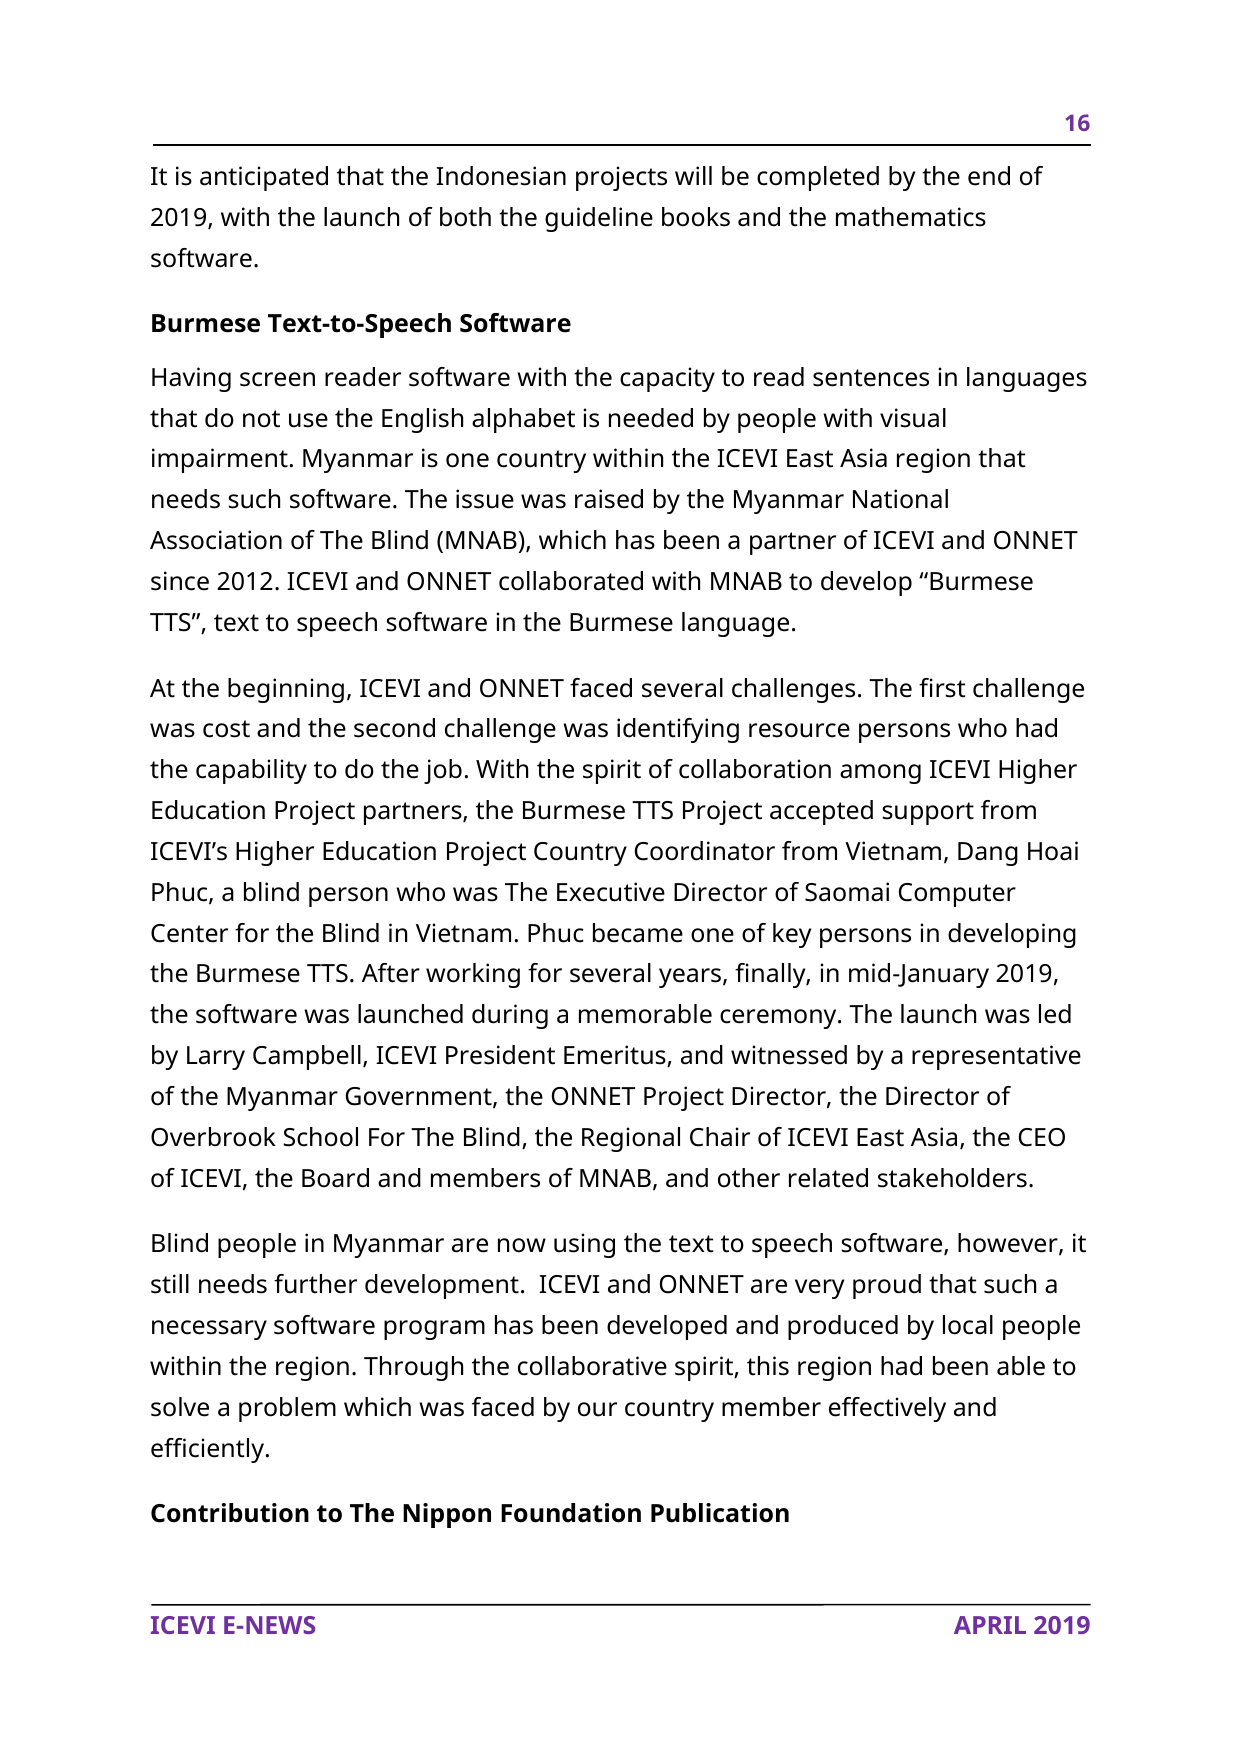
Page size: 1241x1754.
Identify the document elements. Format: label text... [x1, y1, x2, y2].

text Blind people in Myanmar are now using the text to speech software, however, it still needs further development. ICEVI and ONNET are very proud that such a necessary software program has been developed and produced by local people within the region. Through the collaborative spirit, this region had been able to solve a problem which was faced by our country member effectively and efficiently. [150, 1226, 1090, 1464]
text Contribution to The Nippon Foundation Publication [150, 1496, 1090, 1530]
text Having screen reader software with the capacity to read sentences in languages that do not use the English alphabet is needed by people with visual impairment. Myanmar is one country within the ICEVI East Asia region that needs such software. The issue was raised by the Myanmar National Association of The Blind (MNAB), which has been a partner of ICEVI and ONNET since 2012. ICEVI and ONNET collaborated with MNAB to develop “Burmese TTS”, text to speech software in the Burmese language. [150, 359, 1090, 638]
text It is anticipated that the Indonesian projects will be completed by the end of 2019, with the launch of both the guideline books and the mathematics software. [150, 159, 1090, 274]
text At the beginning, ICEVI and ONNET faced several challenges. The first challenge was cost and the second challenge was identifying resource persons who had the capability to do the job. With the spirit of collaboration among ICEVI Higher Education Project partners, the Burmese TTS Project accepted support from ICEVI’s Higher Education Project Country Coordinator from Vietnam, Dang Hoai Phuc, a blind person who was The Executive Director of Saomai Computer Center for the Blind in Vietnam. Phuc became one of key persons in developing the Burmese TTS. After working for several years, finally, in mid-January 2019, the software was launched during a memorable ceremony. The launch was led by Larry Campbell, ICEVI President Emeritus, and witnessed by a representative of the Myanmar Government, the ONNET Project Director, the Director of Overbrook School For The Blind, the Regional Chair of ICEVI East Asia, the CEO of ICEVI, the Board and members of MNAB, and other related stakeholders. [150, 670, 1090, 1194]
text Burmese Text-to-Speech Software [150, 306, 1090, 340]
